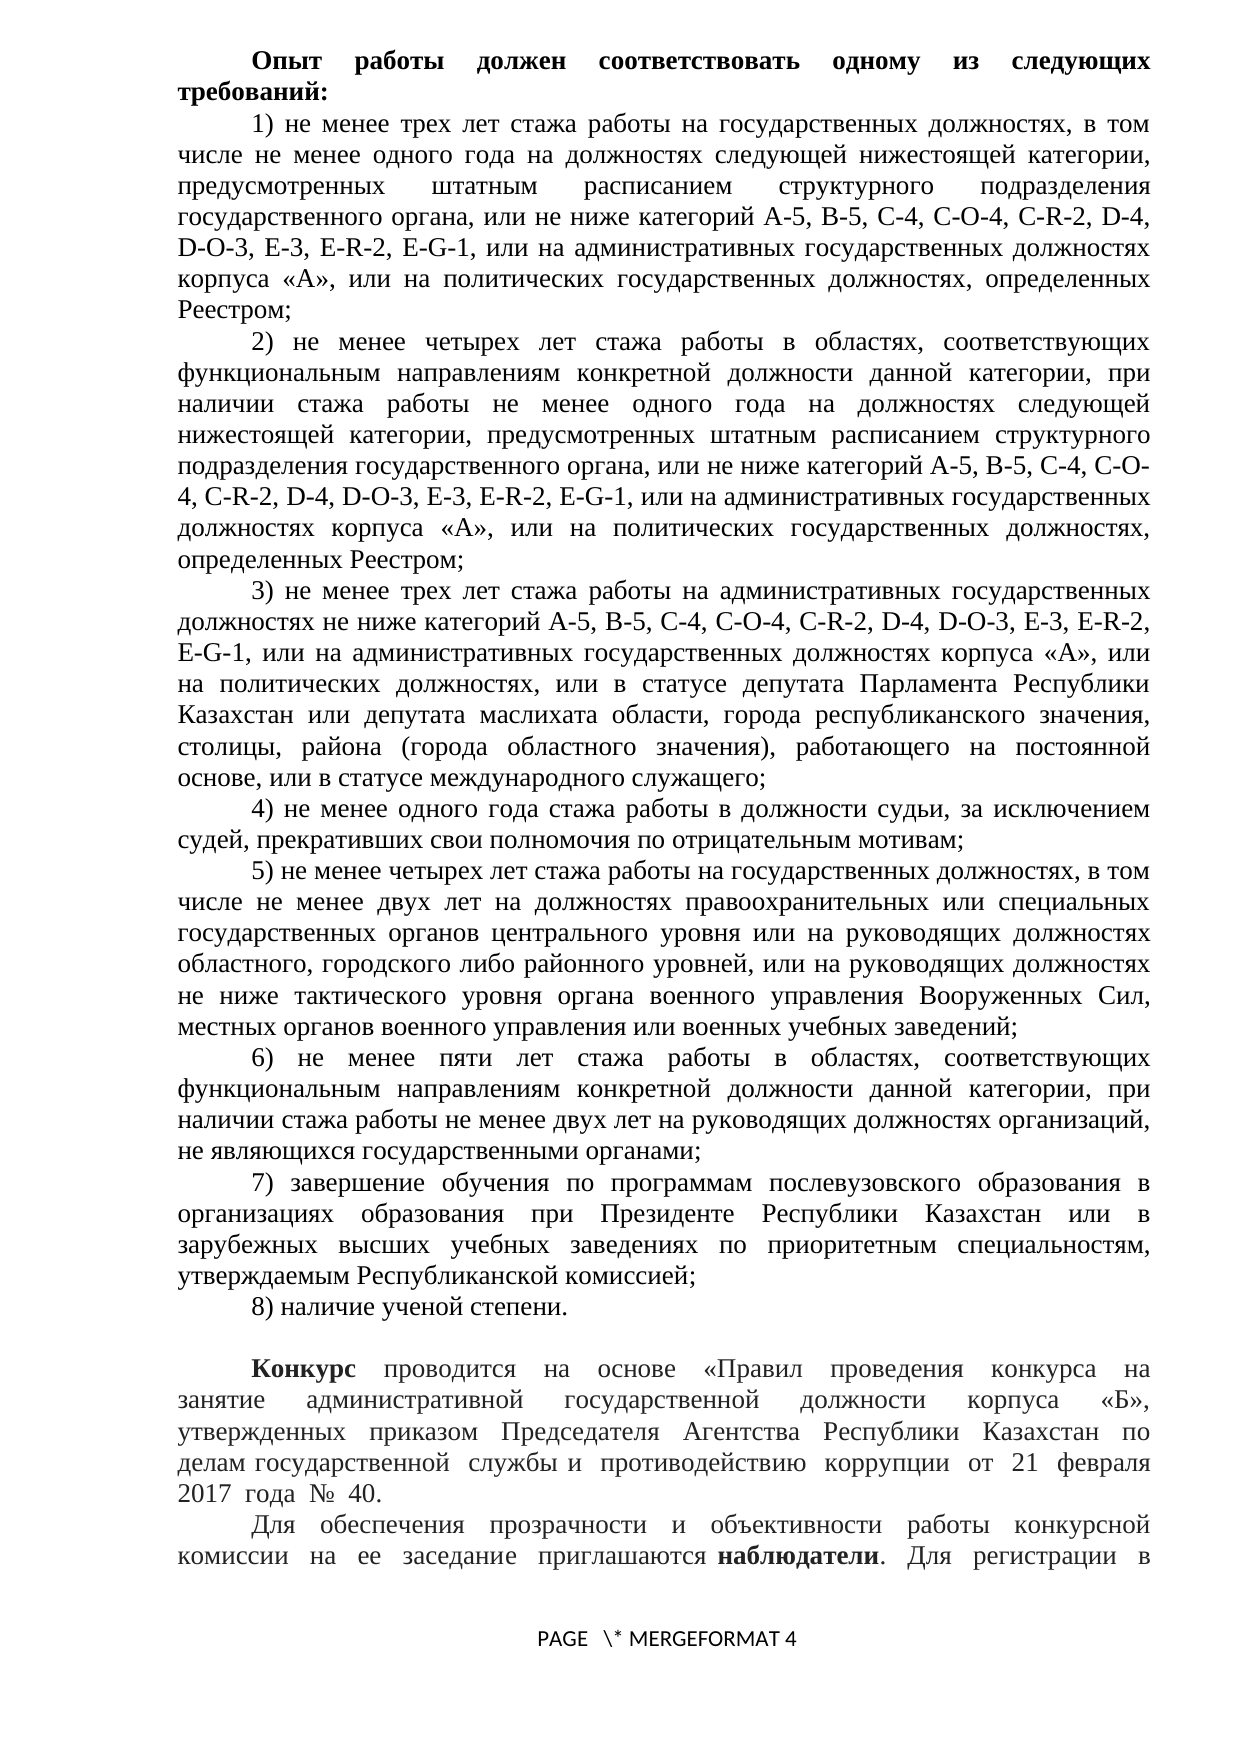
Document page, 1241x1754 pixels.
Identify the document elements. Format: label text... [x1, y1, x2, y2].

text 8) наличие ученой степени. [177, 1290, 1152, 1321]
text 6) не менее пяти лет стажа работы в областях, соответствующих функциональным направлениям конкретной должности данной категории, при наличии стажа работы не менее двух лет на руководящих должностях организаций, не являющихся государственными органами; [177, 1041, 1152, 1166]
text 2) не менее четырех лет стажа работы в областях, соответствующих функциональным направлениям конкретной должности данной категории, при наличии стажа работы не менее одного года на должностях следующей нижестоящей категории, предусмотренных штатным расписанием структурного подразделения государственного органа, или не ниже категорий А-5, B-5, C-4, C-O-4, C-R-2, D-4, D-O-3, Е-3, E-R-2, E-G-1, или на административных государственных должностях корпуса «А», или на политических государственных должностях, определенных Реестром; [177, 325, 1152, 574]
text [177, 1508, 1152, 1571]
text 7) завершение обучения по программам послевузовского образования в организациях образования при Президенте Республики Казахстан или в зарубежных высших учебных заведениях по приоритетным специальностям, утверждаемым Республиканской комиссией; [177, 1166, 1152, 1290]
text 4) не менее одного года стажа работы в должности судьи, за исключением судей, прекративших свои полномочия по отрицательным мотивам; [177, 792, 1152, 854]
text Конкурс проводится на основе «Правил проведения конкурса на занятие административной государственной должности корпуса «Б», утвержденных приказом Председателя Агентства Республики Казахстан по делам государственной службы и противодействию коррупции от 21 февраля 2017 года № 40. [177, 1352, 1152, 1508]
text 3) не менее трех лет стажа работы на административных государственных должностях не ниже категорий А-5, B-5, C-4, C-O-4, C-R-2, D-4, D-O-3, Е-3, E-R-2, E-G-1, или на административных государственных должностях корпуса «А», или на политических должностях, или в статусе депутата Парламента Республики Казахстан или депутата маслихата области, города республиканского значения, столицы, района (города областного значения), работающего на постоянной основе, или в статусе международного служащего; [177, 574, 1152, 792]
text 1) не менее трех лет стажа работы на государственных должностях, в том числе не менее одного года на должностях следующей нижестоящей категории, предусмотренных штатным расписанием структурного подразделения государственного органа, или не ниже категорий А-5, B-5, C-4, C-O-4, C-R-2, D-4, D-O-3, Е-3, E-R-2, E-G-1, или на административных государственных должностях корпуса «А», или на политических государственных должностях, определенных Реестром; [177, 107, 1152, 325]
text 5) не менее четырех лет стажа работы на государственных должностях, в том числе не менее двух лет на должностях правоохранительных или специальных государственных органов центрального уровня или на руководящих должностях областного, городского либо районного уровней, или на руководящих должностях не ниже тактического уровня органа военного управления Вооруженных Сил, местных органов военного управления или военных учебных заведений; [177, 854, 1152, 1041]
text Опыт работы должен соответствовать одному из следующих требований: [177, 44, 1152, 107]
